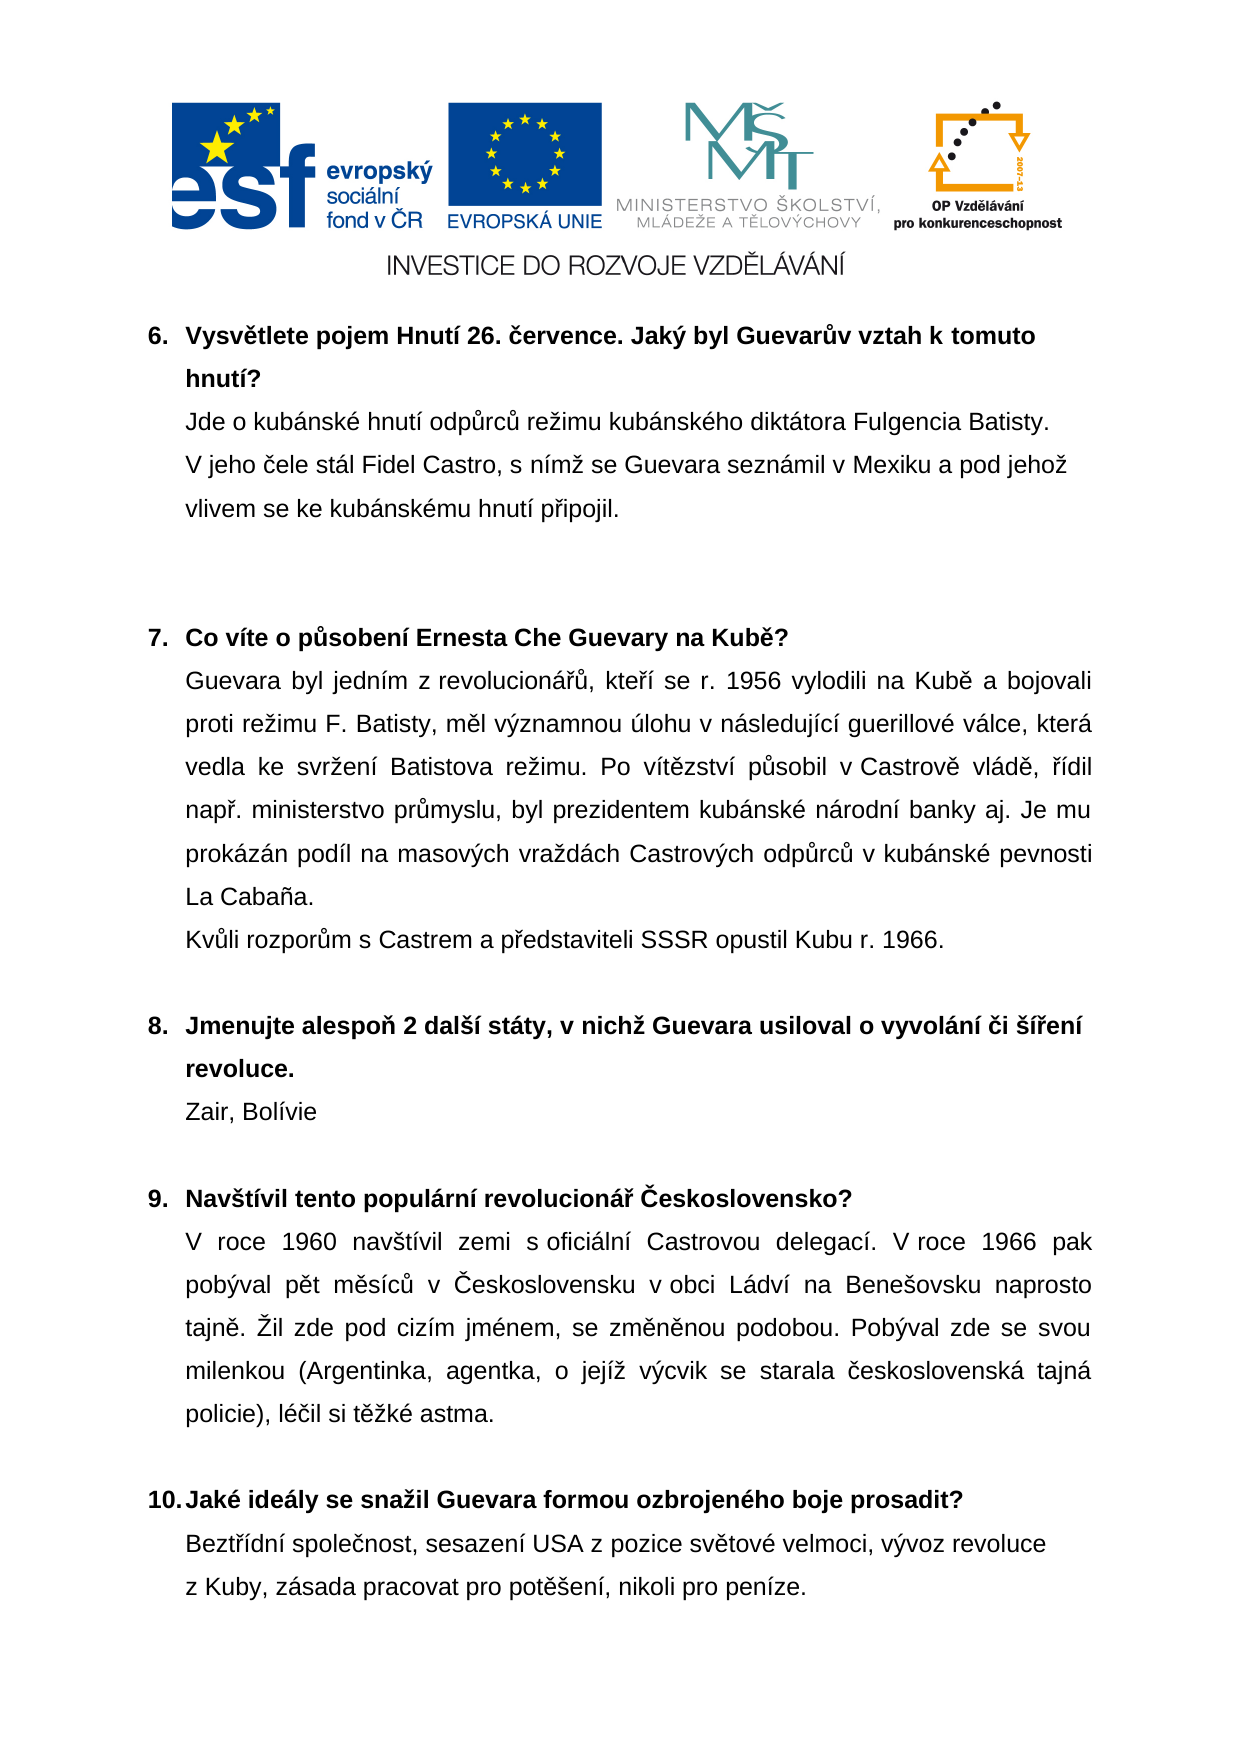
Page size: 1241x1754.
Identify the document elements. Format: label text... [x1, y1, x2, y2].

list Vysvětlete pojem Hnutí 26. července. Jaký byl Guevarův vztah k tomuto hnutí? [148, 102, 1093, 393]
list Jmenujte alespoň 2 další státy, v nichž Guevara usiloval o vyvolání či šíření revoluce. [148, 1011, 1093, 1083]
text Zair, Bolívie [185, 1097, 1093, 1126]
text Guevara byl jedním z revolucionářů, kteří se r. 1956 vylodili na Kubě a bojovali proti režimu F. Batisty, měl významnou úlohu v následující guerillové válce, která vedla ke svržení Batistova režimu. Po vítězství působil v Castrově vládě, řídil např. ministerstvo průmyslu, byl prezidentem kubánské národní banky aj. Je mu prokázán podíl na masových vraždách Castrových odpůrců v kubánské pevnosti [185, 666, 1093, 911]
list Co víte o působení Ernesta Che Guevary na Kubě? [148, 623, 1093, 652]
list Navštívil tento populární revolucionář Československo? [148, 1184, 1093, 1212]
text Jde o kubánské hnutí odpůrců režimu kubánského diktátora Fulgencia Batisty. V jeho čele stál Fidel Castro, s nímž se Guevara seznámil v Mexiku a pod jehož vlivem se ke kubánskému hnutí připojil. [185, 407, 1093, 522]
text V roce 1960 navštívil zemi s oficiální Castrovou delegací. V roce 1966 pak pobýval pět měsíců v Československu v obci Ládví na Benešovsku naprosto tajně. Žil zde pod cizím jménem, se změněnou podobou. Pobýval zde se svou milenkou (Argentinka, agentka, o jejíž výcvik se starala československá tajná policie), léčil si těžké astma. [185, 1227, 1093, 1428]
picture [124, 62, 1123, 307]
text Beztřídní společnost, sesazení USA z pozice světové velmoci, vývoz revoluce z Kuby, zásada pracovat pro potěšení, nikoli pro peníze. [185, 1529, 1093, 1601]
text Kvůli rozporům s Castrem a představiteli SSSR opustil Kubu r. 1966. [185, 925, 1093, 954]
list Jaké ideály se snažil Guevara formou ozbrojeného boje prosadit? [148, 1486, 1093, 1514]
